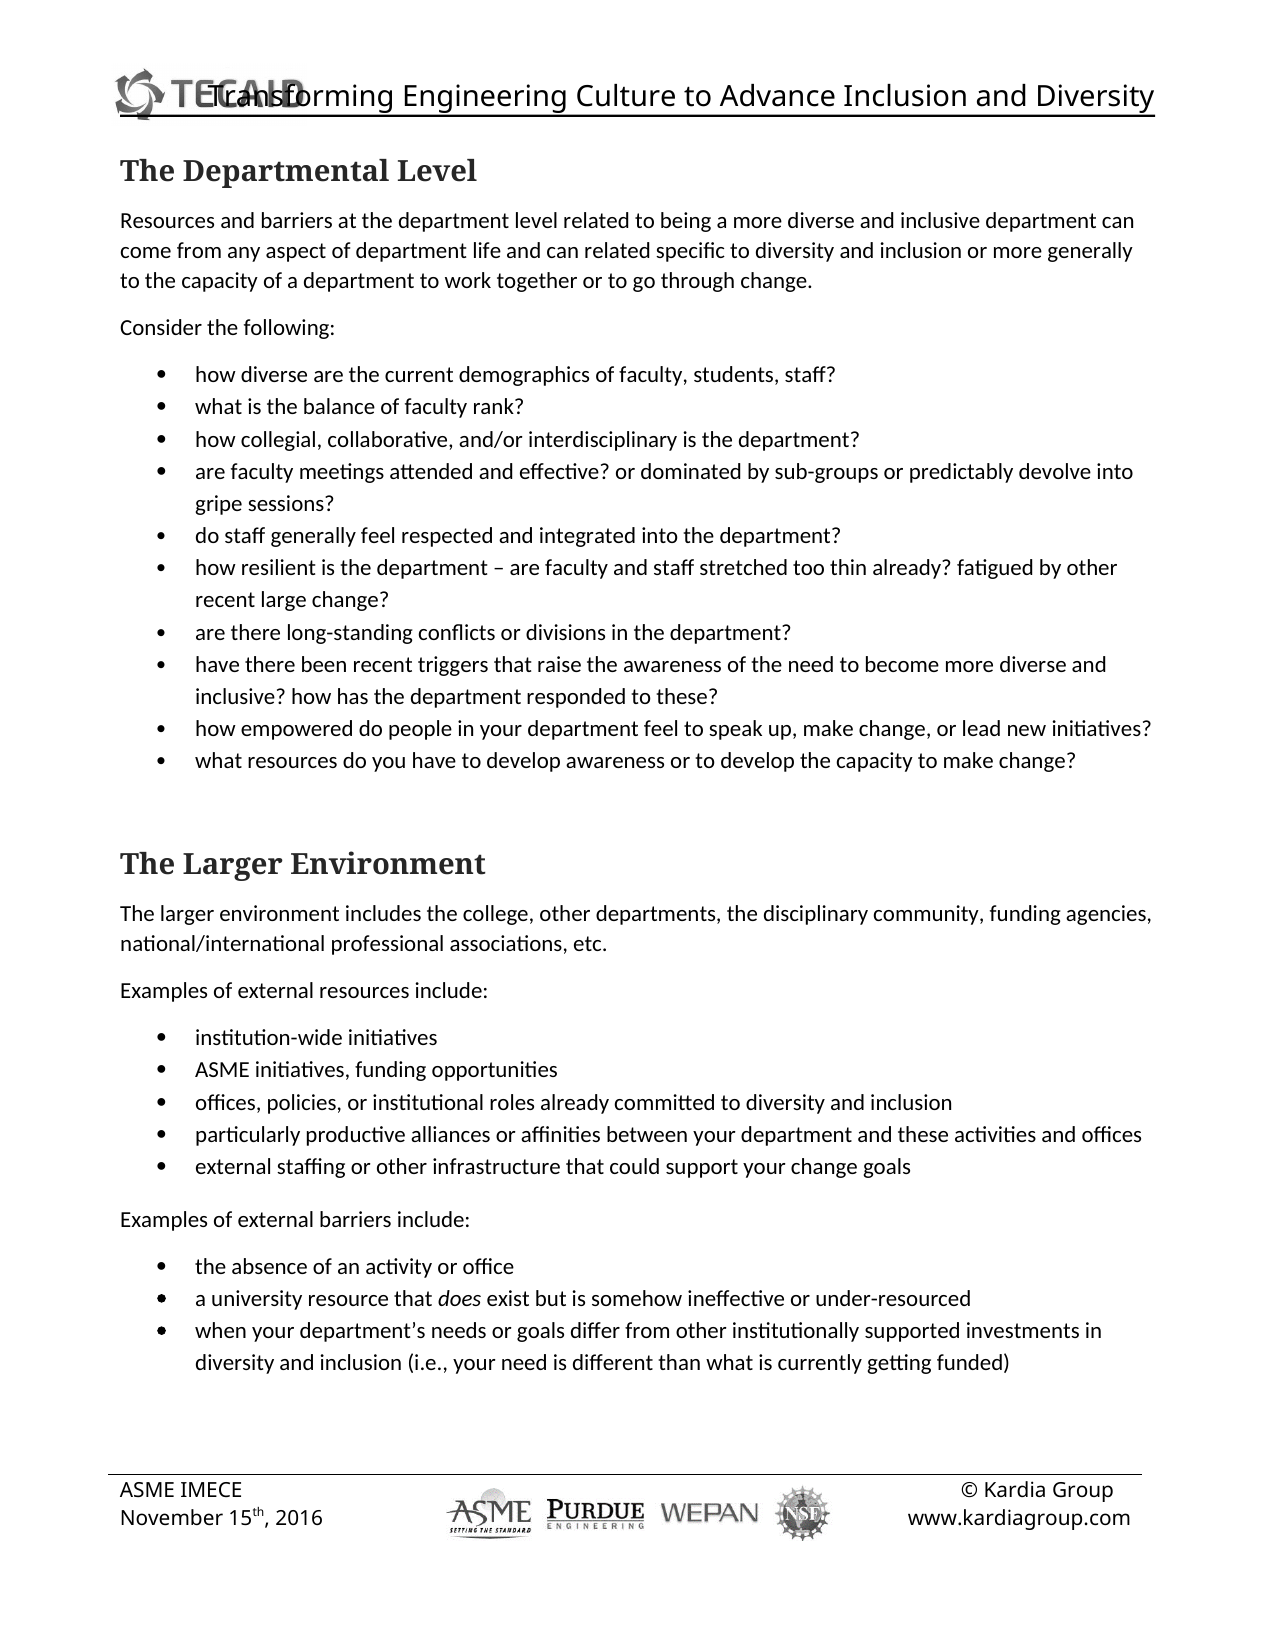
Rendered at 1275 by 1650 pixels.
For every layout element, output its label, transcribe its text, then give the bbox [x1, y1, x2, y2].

list how diverse are the current demographics of faculty, students, staff? [157, 360, 1155, 388]
list institution-wide initiatives [157, 1023, 1155, 1051]
list how collegial, collaborative, and/or interdisciplinary is the department? [157, 425, 1155, 453]
subtitle The Departmental Level [120, 150, 1155, 190]
list how resilient is the department – are faculty and staff stretched too thin already? fatigued by other recent large change? [157, 553, 1155, 614]
list do staff generally feel respected and integrated into the department? [157, 521, 1155, 549]
list the absence of an activity or office [157, 1252, 1155, 1280]
list what is the balance of faculty rank? [157, 392, 1155, 421]
text Examples of external barriers include: [120, 1205, 1155, 1233]
picture [111, 63, 307, 126]
list are faculty meetings attended and effective? or dominated by sub-groups or predictably devolve into gripe sessions? [157, 457, 1155, 517]
list how empowered do people in your department feel to speak up, make change, or lead new initiatives? [157, 714, 1155, 742]
list offices, policies, or institutional roles already committed to diversity and inclusion [157, 1088, 1155, 1116]
text Consider the following: [120, 313, 1155, 341]
text Examples of external resources include: [120, 976, 1155, 1004]
list particularly productive alliances or affinities between your department and these activities and offices [157, 1120, 1155, 1148]
text Resources and barriers at the department level related to being a more diverse and inclusive department can come from any aspect of department life and can related specific to diversity and inclusion or more generally to the capacity of a department to work together or to go through change. [120, 206, 1155, 294]
picture [298, 92, 307, 104]
list what resources do you have to develop awareness or to develop the capacity to make change? [157, 747, 1155, 774]
subtitle The Larger Environment [120, 843, 1155, 883]
list are there long-standing conflicts or divisions in the department? [157, 618, 1155, 646]
list have there been recent triggers that raise the awareness of the need to become more diverse and inclusive? how has the department responded to these? [157, 650, 1155, 710]
list a university resource that does exist but is somehow ineffective or under-resourced [157, 1284, 1155, 1312]
list external staffing or other infrastructure that could support your change goals [157, 1152, 1155, 1180]
picture [440, 1481, 835, 1545]
text The larger environment includes the college, other departments, the disciplinary community, funding agencies, national/international professional associations, etc. [120, 899, 1155, 958]
list ASME initiatives, funding opportunities [157, 1056, 1155, 1083]
list when your department’s needs or goals differ from other institutionally supported investments in diversity and inclusion (i.e., your need is different than what is currently getting funded) [157, 1316, 1155, 1377]
